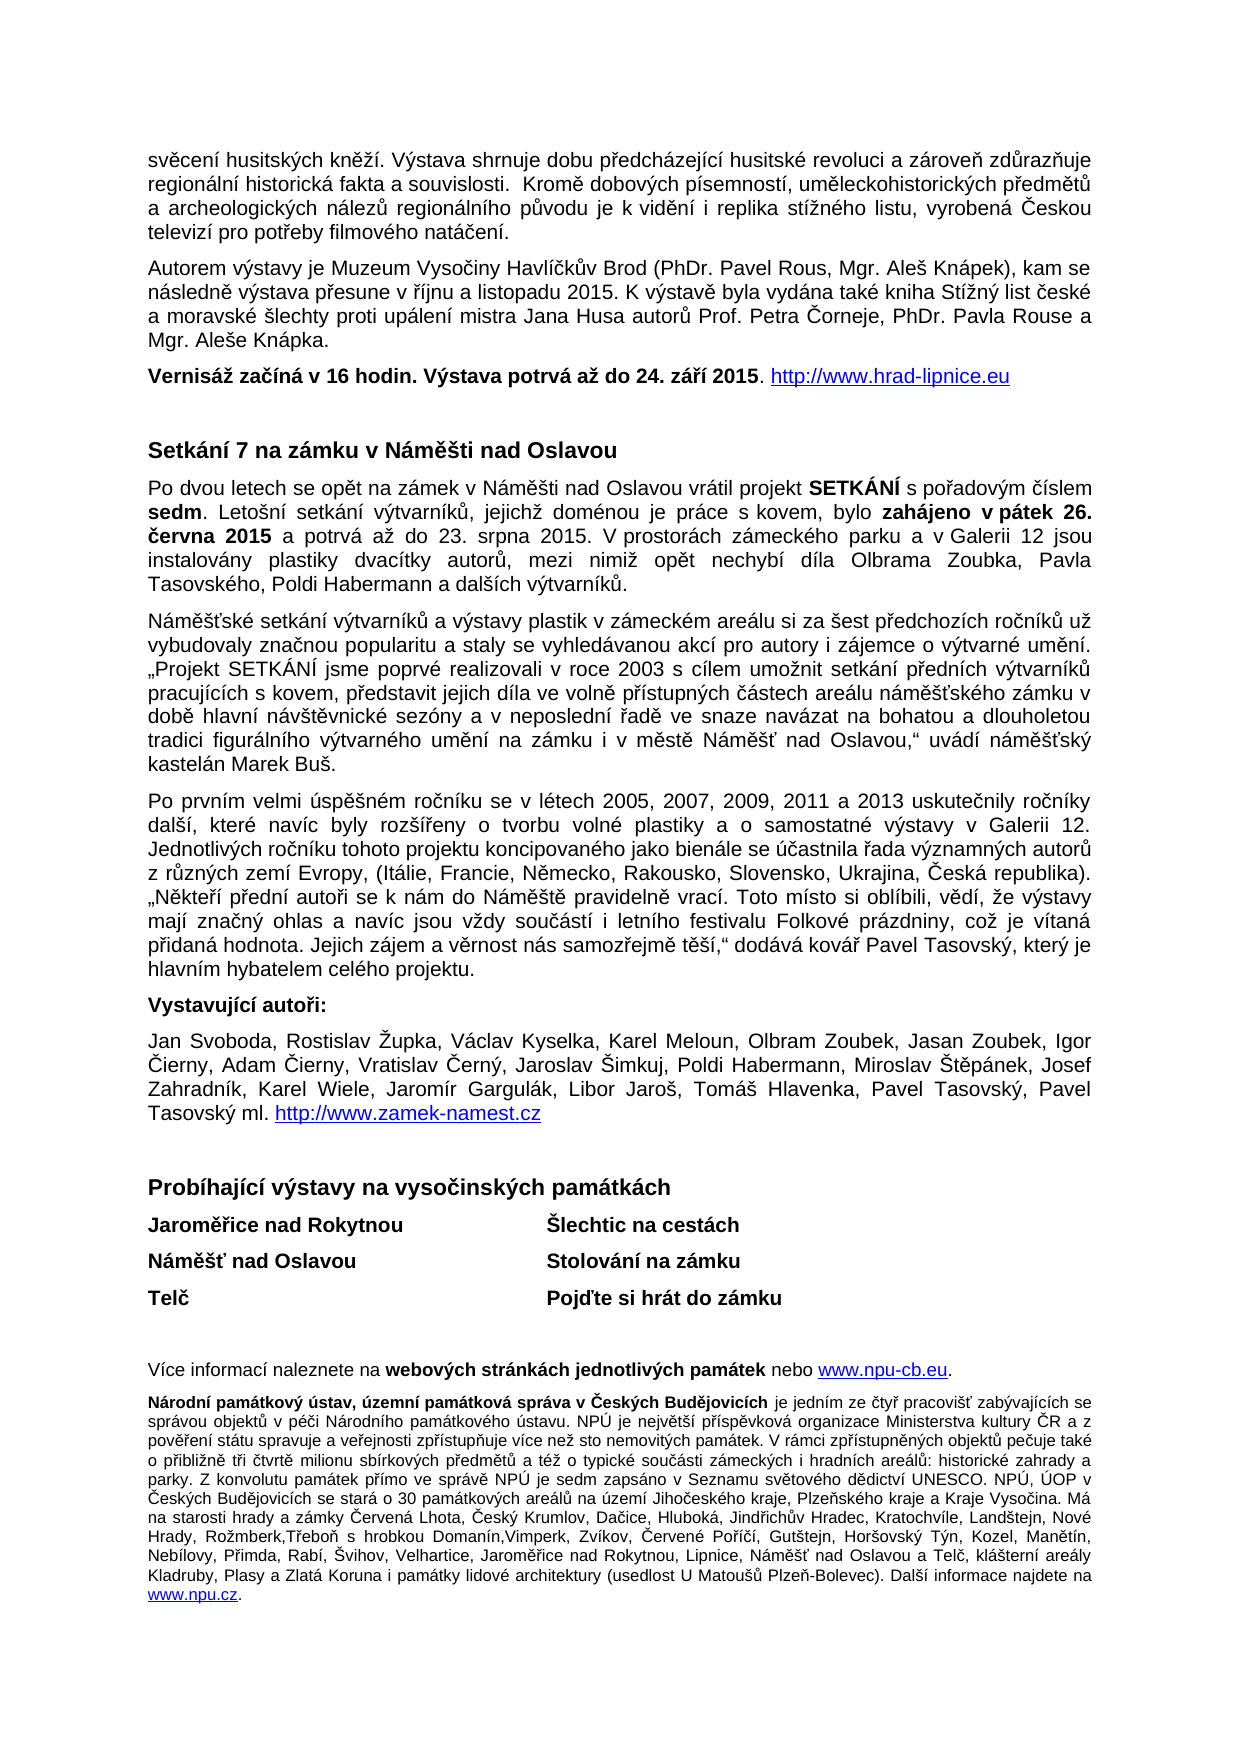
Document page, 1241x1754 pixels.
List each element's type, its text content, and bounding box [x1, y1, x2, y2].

text Národní památkový ústav, územní památková správa v Českých Budějovicích je jedním ze čtyř pracovišť zabývajících se správou objektů v péči Národního památkového ústavu. NPÚ je největší příspěvková organizace Ministerstva kultury ČR a z pověření státu spravuje a veřejnosti zpřístupňuje více než sto nemovitých památek. V rámci zpřístupněných objektů pečuje také o přibližně tři čtvrtě milionu sbírkových předmětů a též o typické součásti zámeckých i hradních areálů: historické zahrady a parky. Z konvolutu památek přímo ve správě NPÚ je sedm zapsáno v Seznamu světového dědictví UNESCO. NPÚ, ÚOP v Českých Budějovicích se stará o 30 památkových areálů na území Jihočeského kraje, Plzeňského kraje a Kraje Vysočina. Má na starosti hrady a zámky Červená Lhota, Český Krumlov, Dačice, Hluboká, Jindřichův Hradec, Kratochvíle, Landštejn, Nové Hrady, Rožmberk,Třeboň s hrobkou Domanín,Vimperk, Zvíkov, Červené Poříčí, Gutštejn, Horšovský Týn, Kozel, Manětín, Nebílovy, Přimda, Rabí, Švihov, Velhartice, Jaroměřice nad Rokytnou, Lipnice, Náměšť nad Oslavou a Telč, klášterní areály Kladruby, Plasy a Zlatá Koruna i památky lidové architektury (usedlost U Matoušů Plzeň-Bolevec). Další informace najdete na www.npu.cz. [148, 1393, 1092, 1604]
text Vernisáž začíná v 16 hodin. Výstava potrvá až do 24. září 2015. http://www.hrad-lipnice.eu [148, 364, 1092, 388]
text Po prvním velmi úspěšném ročníku se v létech 2005, 2007, 2009, 2011 a 2013 uskutečnily ročníky další, které navíc byly rozšířeny o tvorbu volné plastiky a o samostatné výstavy v Galerii 12. Jednotlivých ročníku tohoto projektu koncipovaného jako bienále se účastnila řada významných autorů z různých zemí Evropy, (Itálie, Francie, Německo, Rakousko, Slovensko, Ukrajina, Česká republika). „Někteří přední autoři se k nám do Náměště pravidelně vrací. Toto místo si oblíbili, vědí, že výstavy mají značný ohlas a navíc jsou vždy součástí i letního festivalu Folkové prázdniny, což je vítaná přidaná hodnota. Jejich zájem a věrnost nás samozřejmě těší,“ dodává kovář Pavel Tasovský, který je hlavním hybatelem celého projektu. [148, 789, 1092, 980]
text Vystavující autoři: [148, 993, 1092, 1017]
text Jan Svoboda, Rostislav Župka, Václav Kyselka, Karel Meloun, Olbram Zoubek, Jasan Zoubek, Igor Čierny, Adam Čierny, Vratislav Černý, Jaroslav Šimkuj, Poldi Habermann, Miroslav Štěpánek, Josef Zahradník, Karel Wiele, Jaromír Gargulák, Libor Jaroš, Tomáš Hlavenka, Pavel Tasovský, Pavel Tasovský ml. http://www.zamek-namest.cz [148, 1029, 1092, 1125]
text Autorem výstavy je Muzeum Vysočiny Havlíčkův Brod (PhDr. Pavel Rous, Mgr. Aleš Knápek), kam se následně výstava přesune v říjnu a listopadu 2015. K výstavě byla vydána také kniha Stížný list české a moravské šlechty proti upálení mistra Jana Husa autorů Prof. Petra Čorneje, PhDr. Pavla Rouse a Mgr. Aleše Knápka. [148, 256, 1092, 352]
text Náměšť nad Oslavou Stolování na zámku [148, 1249, 1092, 1273]
text Po dvou letech se opět na zámek v Náměšti nad Oslavou vrátil projekt SETKÁNÍ s pořadovým číslem sedm. Letošní setkání výtvarníků, jejichž doménou je práce s kovem, bylo zahájeno v pátek 26. června 2015 a potrvá až do 23. srpna 2015. V prostorách zámeckého parku a v Galerii 12 jsou instalovány plastiky dvacítky autorů, mezi nimiž opět nechybí díla Olbrama Zoubka, Pavla Tasovského, Poldi Habermann a dalších výtvarníků. [148, 476, 1092, 596]
text Náměšťské setkání výtvarníků a výstavy plastik v zámeckém areálu si za šest předchozích ročníků už vybudovaly značnou popularitu a staly se vyhledávanou akcí pro autory i zájemce o výtvarné umění. „Projekt SETKÁNÍ jsme poprvé realizovali v roce 2003 s cílem umožnit setkání předních výtvarníků pracujících s kovem, představit jejich díla ve volně přístupných částech areálu náměšťského zámku v době hlavní návštěvnické sezóny a v neposlední řadě ve snaze navázat na bohatou a dlouholetou tradici figurálního výtvarného umění na zámku i v městě Náměšť nad Oslavou,“ uvádí náměšťský kastelán Marek Buš. [148, 608, 1092, 776]
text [148, 148, 1092, 243]
text Jaroměřice nad Rokytnou Šlechtic na cestách [148, 1213, 1092, 1237]
text Více informací naleznete na webových stránkách jednotlivých památek nebo www.npu-cb.eu. [148, 1359, 1092, 1380]
text Telč Pojďte si hrát do zámku [148, 1286, 1092, 1310]
text Probíhající výstavy na vysočinských památkách [148, 1174, 1092, 1200]
text Setkání 7 na zámku v Náměšti nad Oslavou [148, 437, 1092, 464]
